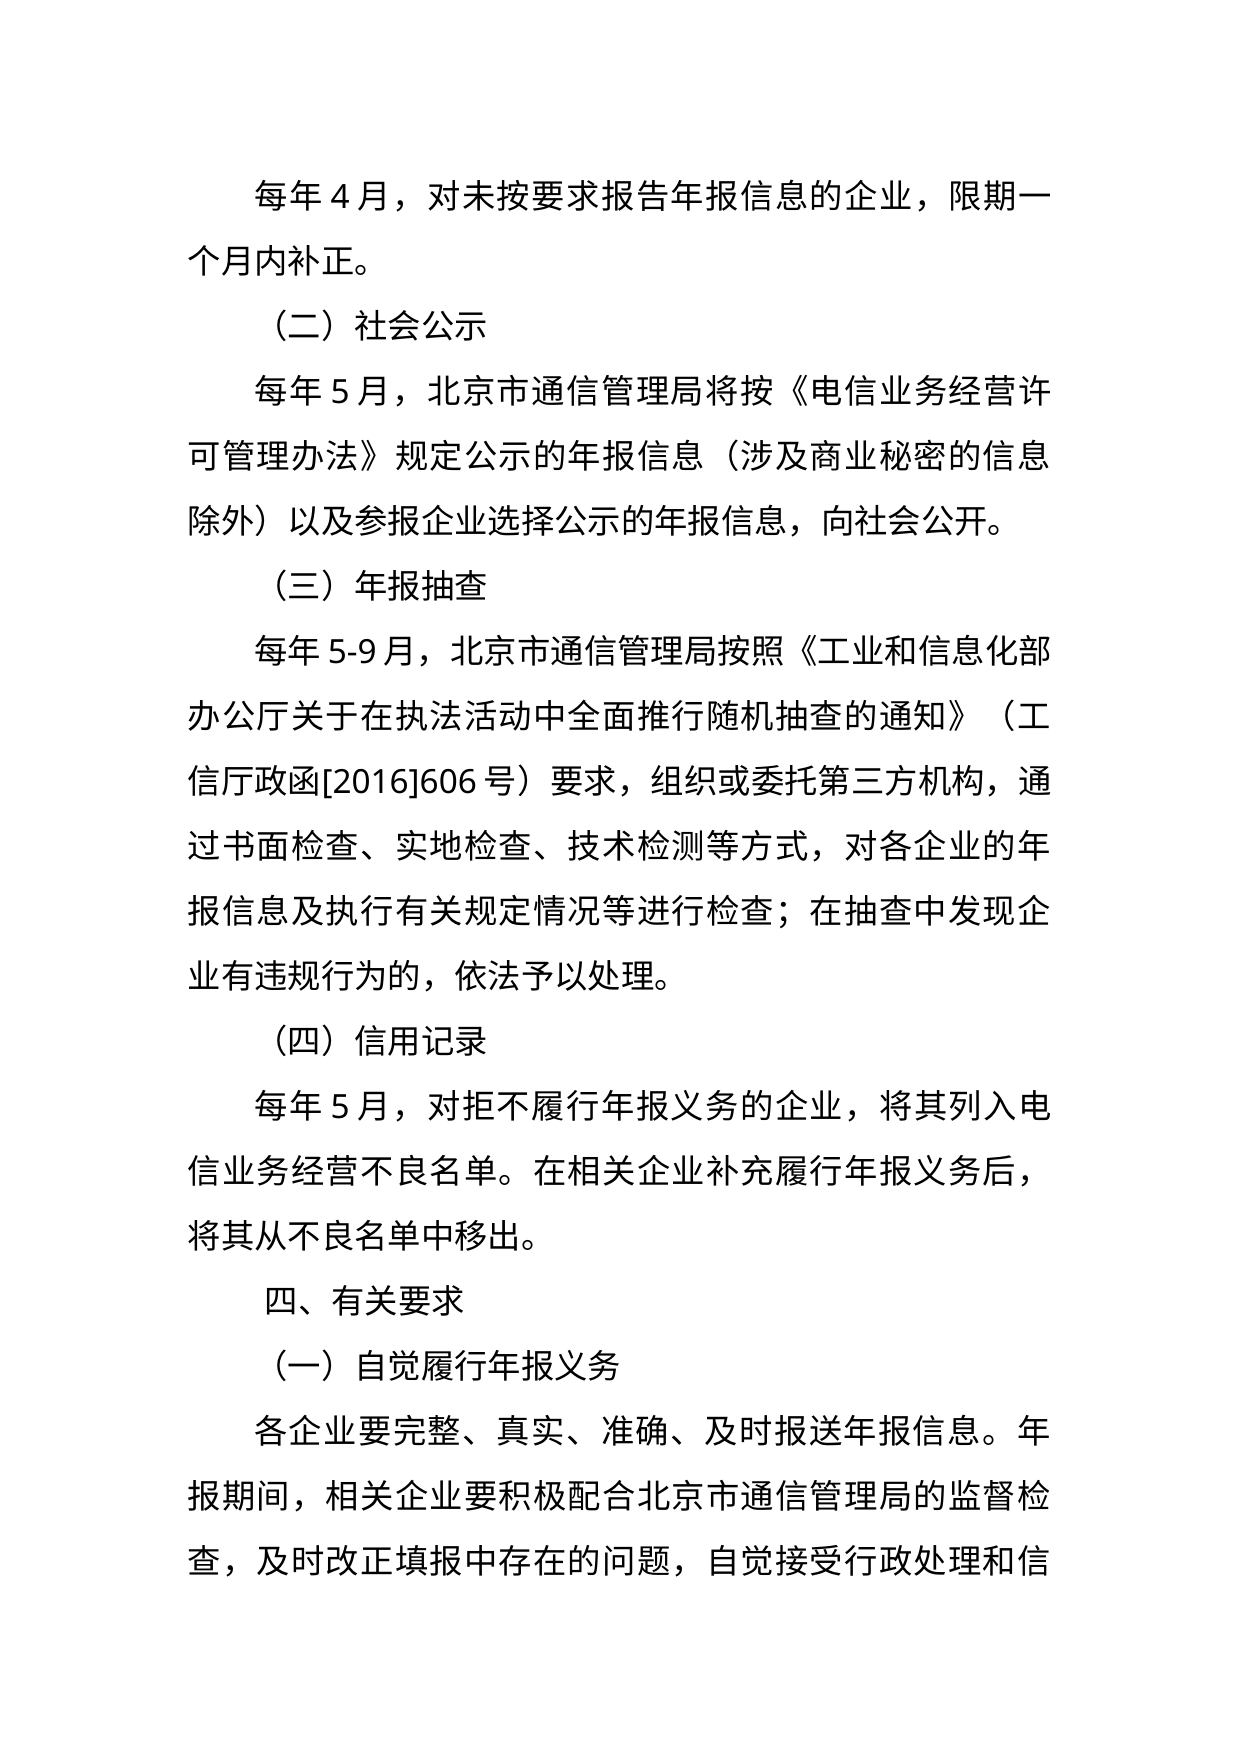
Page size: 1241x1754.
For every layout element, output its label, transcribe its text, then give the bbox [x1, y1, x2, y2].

list 自觉履行年报义务 [254, 1332, 1053, 1397]
text 四、有关要求 [231, 1267, 1053, 1332]
text （四）信用记录 [187, 1007, 1053, 1072]
text 每年5月，北京市通信管理局将按《电信业务经营许可管理办法》规定公示的年报信息（涉及商业秘密的信息除外）以及参报企业选择公示的年报信息，向社会公开。 [187, 357, 1053, 552]
text 每年5月，对拒不履行年报义务的企业，将其列入电信业务经营不良名单。在相关企业补充履行年报义务后，将其从不良名单中移出。 [187, 1072, 1053, 1267]
text （二）社会公示 [187, 292, 1053, 357]
text （三）年报抽查 [187, 552, 1053, 617]
text 每年5-9月，北京市通信管理局按照《工业和信息化部办公厅关于在执法活动中全面推行随机抽查的通知》（工信厅政函[2016]606号）要求，组织或委托第三方机构，通过书面检查、实地检查、技术检测等方式，对各企业的年报信息及执行有关规定情况等进行检查；在抽查中发现企业有违规行为的，依法予以处理。 [187, 617, 1053, 1007]
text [187, 1397, 1053, 1592]
text 每年4月，对未按要求报告年报信息的企业，限期一个月内补正。 [187, 162, 1053, 292]
